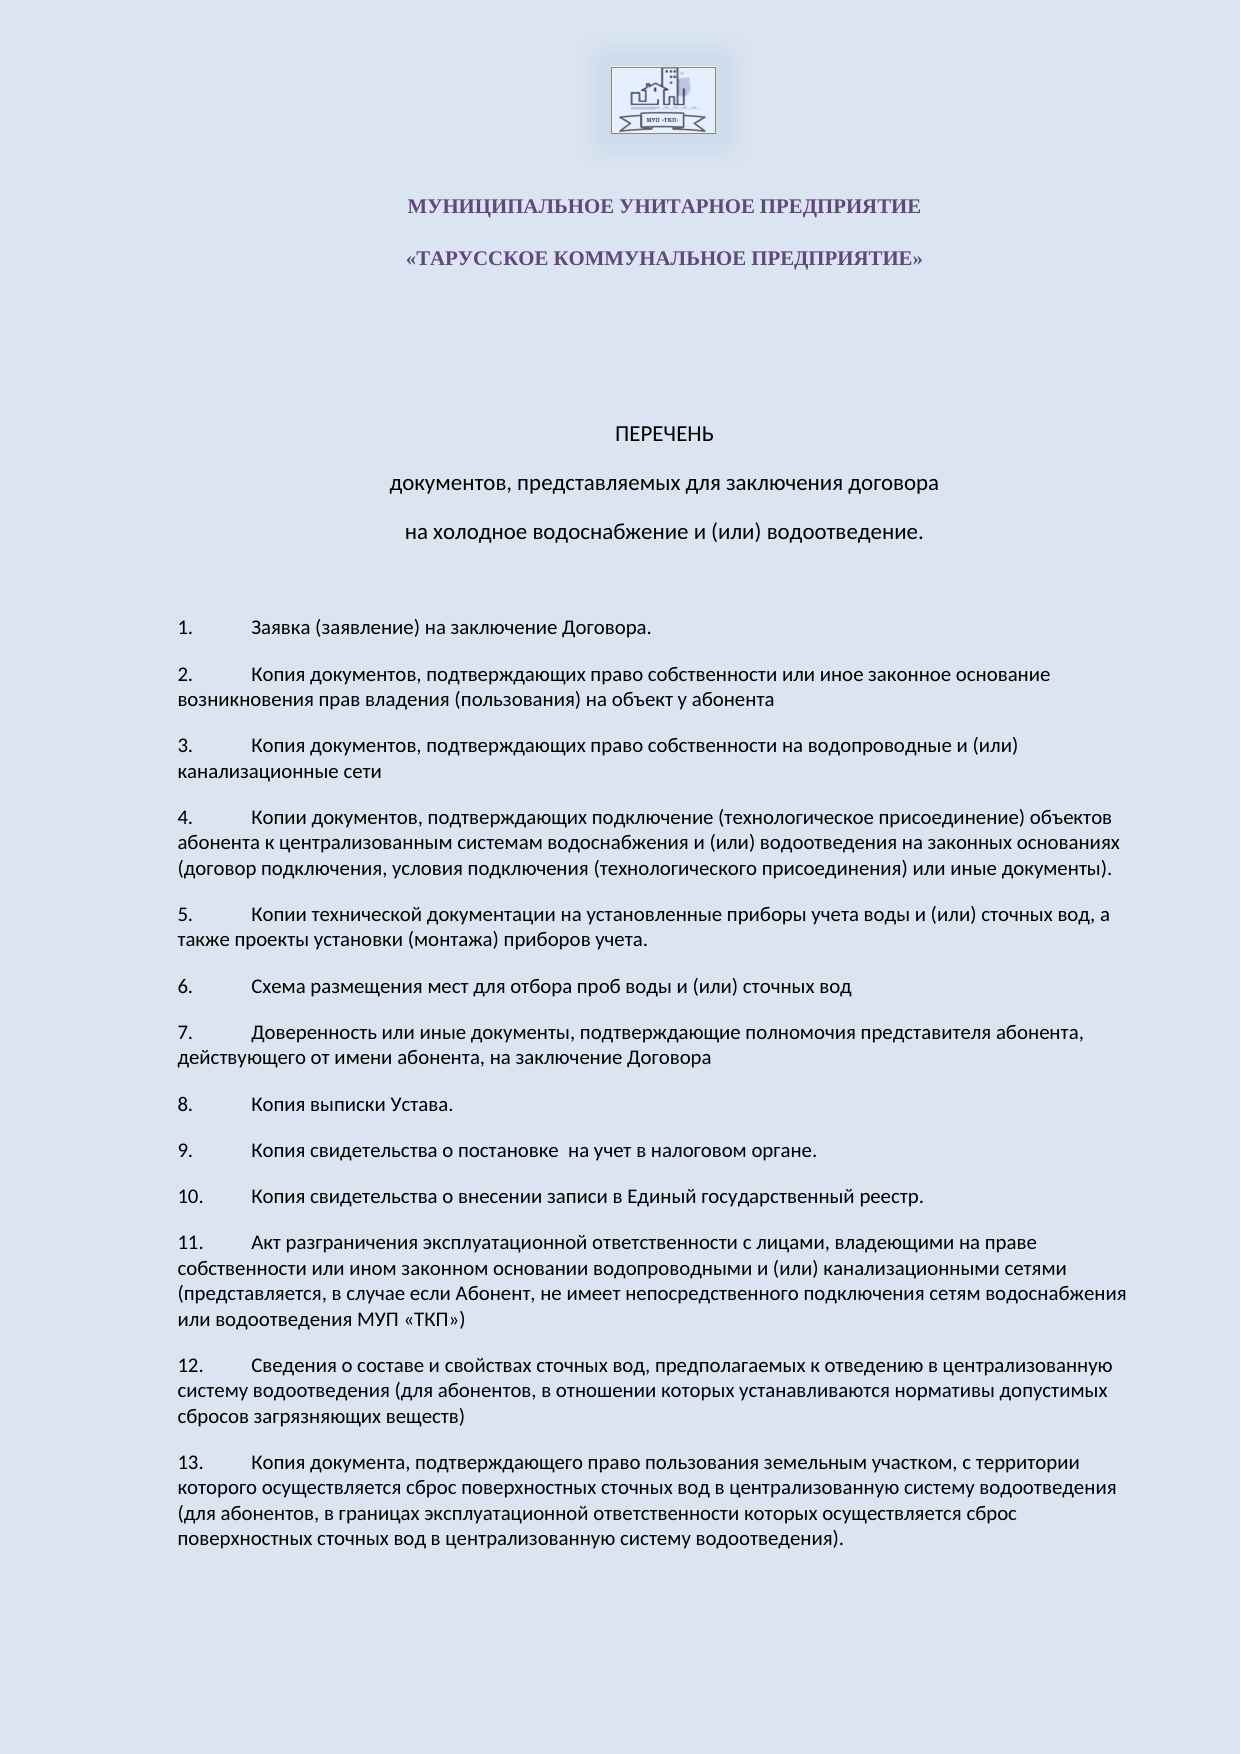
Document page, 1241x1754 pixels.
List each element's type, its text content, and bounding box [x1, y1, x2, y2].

text 3. Копия документов, подтверждающих право собственности на водопроводные и (или) канализационные сети [177, 732, 1152, 783]
text 2. Копия документов, подтверждающих право собственности или иное законное основание возникновения прав владения (пользования) на объект у абонента [177, 661, 1152, 712]
text 6. Схема размещения мест для отбора проб воды и (или) сточных вод [177, 973, 1152, 998]
text 4. Копии документов, подтверждающих подключение (технологическое присоединение) объектов абонента к централизованным системам водоснабжения и (или) водоотведения на законных основаниях (договор подключения, условия подключения (технологического присоединения) или иные документы). [177, 804, 1152, 880]
text ПЕРЕЧЕНЬ [177, 419, 1152, 447]
text документов, представляемых для заключения договора [177, 468, 1152, 496]
text МУНИЦИПАЛЬНОЕ УНИТАРНОЕ ПРЕДПРИЯТИЕ [177, 194, 1152, 218]
text «ТАРУССКОЕ КОММУНАЛЬНОЕ ПРЕДПРИЯТИЕ» [177, 246, 1152, 270]
text 7. Доверенность или иные документы, подтверждающие полномочия представителя абонента, действующего от имени абонента, на заключение Договора [177, 1019, 1152, 1070]
text 8. Копия выписки Устава. [177, 1091, 1152, 1116]
text 9. Копия свидетельства о постановке на учет в налоговом органе. [177, 1137, 1152, 1162]
text 13. Копия документа, подтверждающего право пользования земельным участком, с территории которого осуществляется сброс поверхностных сточных вод в централизованную систему водоотведения (для абонентов, в границах эксплуатационной ответственности которых осуществляется сброс поверхностных сточных вод в централизованную систему водоотведения). [177, 1449, 1152, 1551]
text 11. Акт разграничения эксплуатационной ответственности с лицами, владеющими на праве собственности или ином законном основании водопроводными и (или) канализационными сетями (представляется, в случае если Абонент, не имеет непосредственного подключения сетям водоснабжения или водоотведения МУП «ТКП») [177, 1229, 1152, 1331]
text 12. Сведения о составе и свойствах сточных вод, предполагаемых к отведению в централизованную систему водоотведения (для абонентов, в отношении которых устанавливаются нормативы допустимых сбросов загрязняющих веществ) [177, 1352, 1152, 1428]
text 5. Копии технической документации на установленные приборы учета воды и (или) сточных вод, а также проекты установки (монтажа) приборов учета. [177, 901, 1152, 952]
text 1. Заявка (заявление) на заключение Договора. [177, 614, 1152, 640]
text на холодное водоснабжение и (или) водоотведение. [177, 517, 1152, 545]
text 10. Копия свидетельства о внесении записи в Единый государственный реестр. [177, 1183, 1152, 1209]
